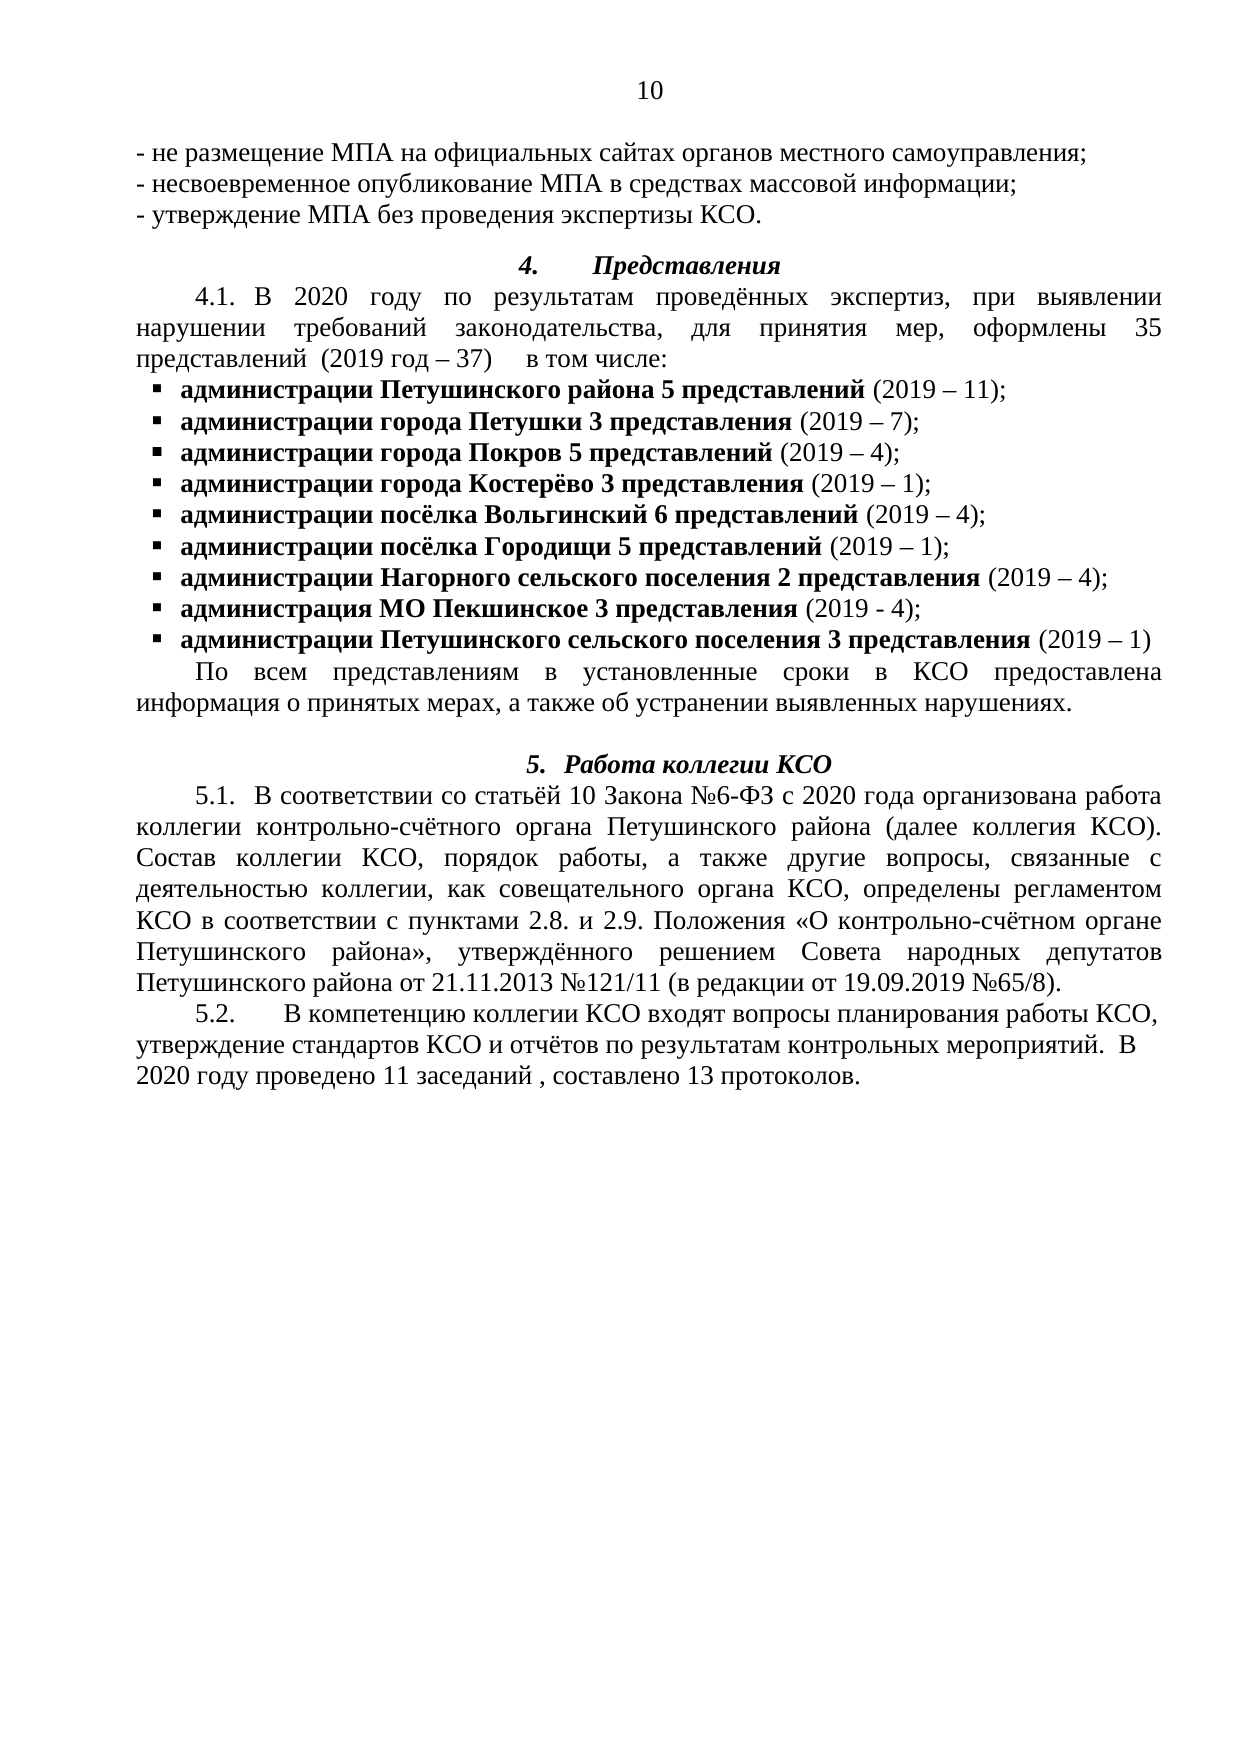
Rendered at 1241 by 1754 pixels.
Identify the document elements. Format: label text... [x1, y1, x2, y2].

text По всем представлениям в установленные сроки в КСО предоставлена информация о принятых мерах, а также об устранении выявленных нарушениях. [136, 654, 1163, 717]
list Представления [136, 249, 1163, 280]
list В 2020 году по результатам проведённых экспертиз, при выявлении нарушении требований законодательства, для принятия мер, оформлены 35 представлений (2019 год – 37) в том числе: [136, 280, 1163, 373]
list В компетенцию коллегии КСО входят вопросы планирования работы КСО, утверждение стандартов КСО и отчётов по результатам контрольных мероприятий. В 2020 году проведено 11 заседаний , составлено 13 протоколов. [136, 997, 1163, 1091]
list администрации города Костерёво 3 представления (2019 – 1); [136, 467, 1163, 498]
text - утверждение МПА без проведения экспертизы КСО. [136, 198, 1163, 229]
list Работа коллегии КСО [195, 748, 1163, 779]
text - несвоевременное опубликование МПА в средствах массовой информации; [136, 167, 1163, 198]
list администрации посёлка Городищи 5 представлений (2019 – 1); [136, 529, 1163, 561]
list администрация МО Пекшинское 3 представления (2019 - 4); [136, 592, 1163, 623]
list администрации города Покров 5 представлений (2019 – 4); [136, 436, 1163, 467]
list администрации посёлка Вольгинский 6 представлений (2019 – 4); [136, 498, 1163, 529]
list администрации Петушинского района 5 представлений (2019 – 11); [136, 373, 1163, 404]
list В соответствии со статьёй 10 Закона №6-ФЗ с 2020 года организована работа коллегии контрольно-счётного органа Петушинского района (далее коллегия КСО). Состав коллегии КСО, порядок работы, а также другие вопросы, связанные с деятельностью коллегии, как совещательного органа КСО, определены регламентом КСО в соответствии с пунктами 2.8. и 2.9. Положения «О контрольно-счётном органе Петушинского района», утверждённого решением Совета народных депутатов Петушинского района от 21.11.2013 №121/11 (в редакции от 19.09.2019 №65/8). [136, 779, 1163, 997]
list администрации Петушинского сельского поселения 3 представления (2019 – 1) [136, 623, 1163, 654]
text - не размещение МПА на официальных сайтах органов местного самоуправления; [136, 136, 1163, 167]
list администрации города Петушки 3 представления (2019 – 7); [136, 404, 1163, 436]
list администрации Нагорного сельского поселения 2 представления (2019 – 4); [136, 561, 1163, 592]
